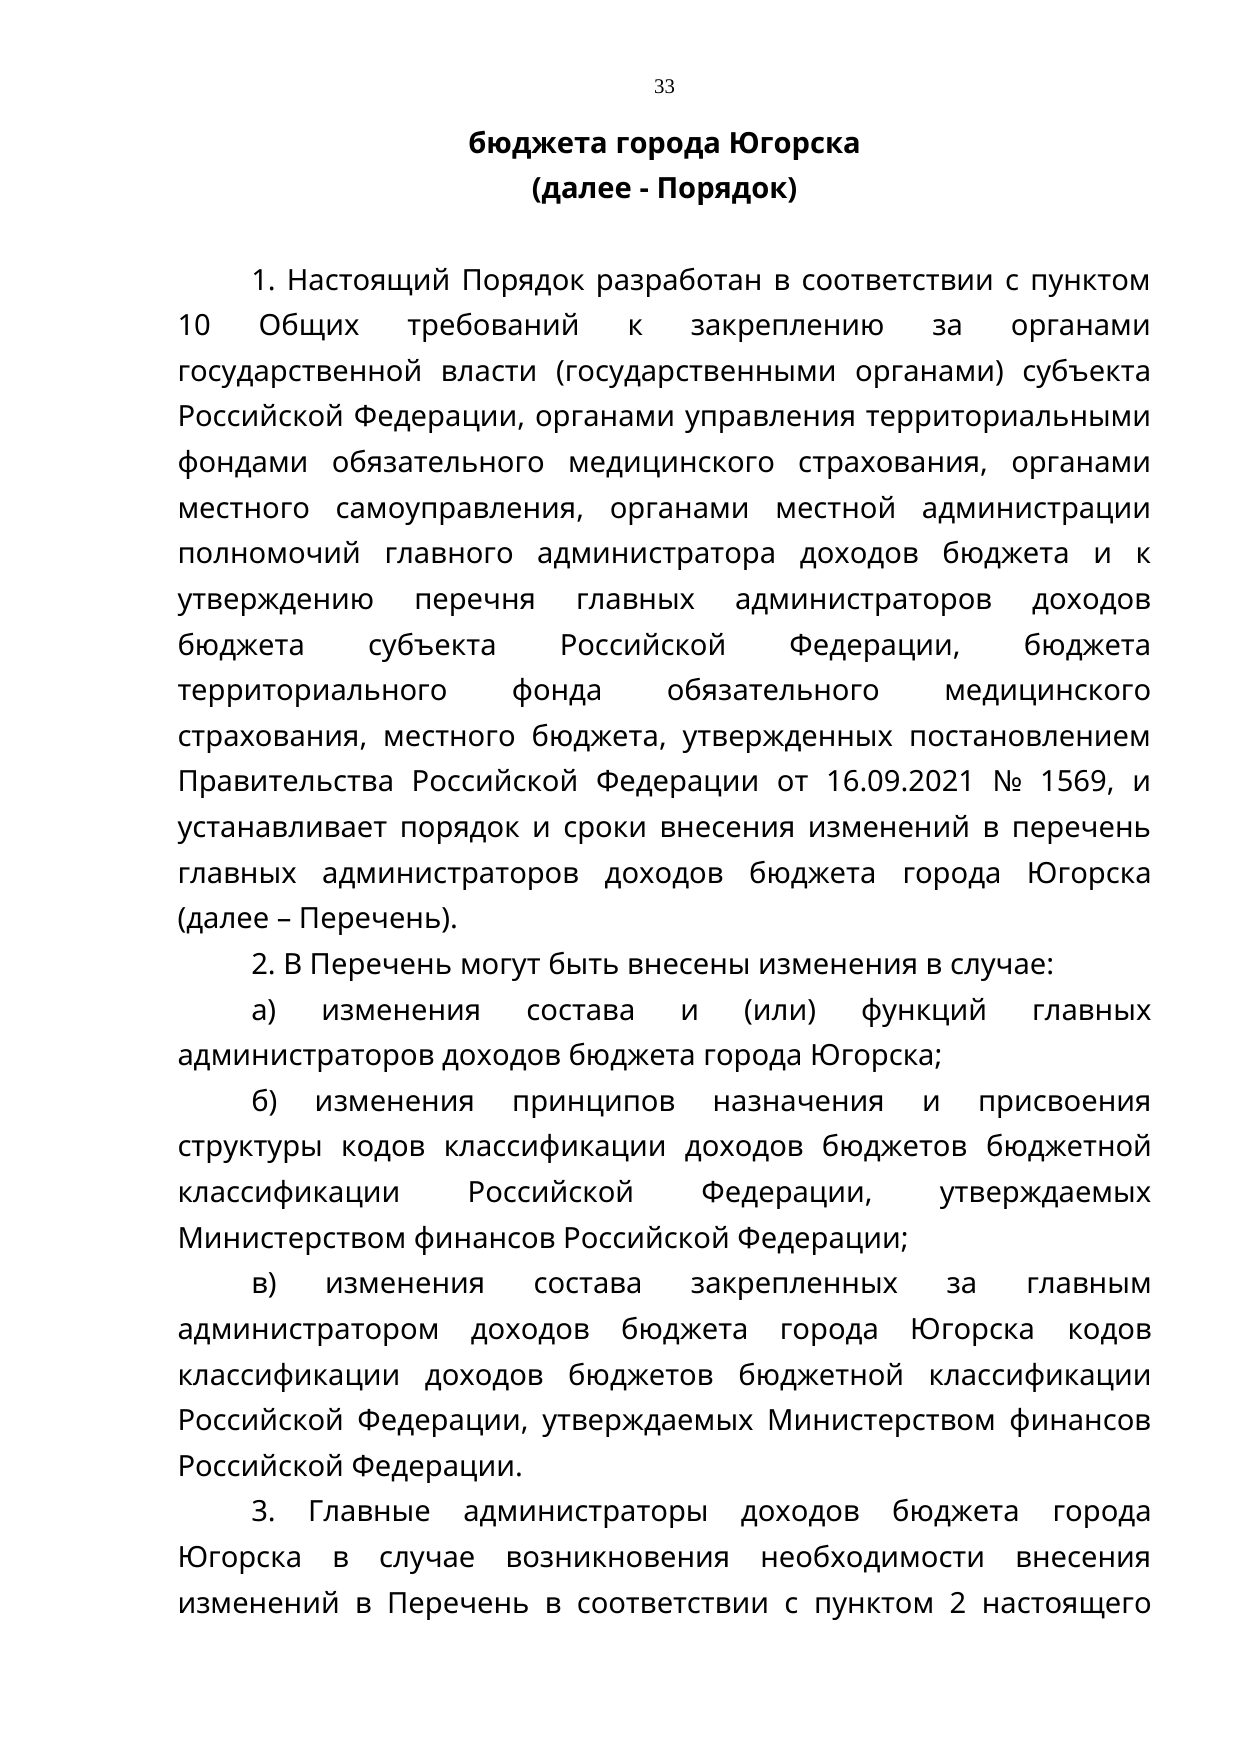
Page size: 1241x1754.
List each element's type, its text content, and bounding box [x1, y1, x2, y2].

text бюджета города Югорска [177, 122, 1152, 162]
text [177, 1491, 1152, 1622]
text а) изменения состава и (или) функций главных администраторов доходов бюджета города Югорска; [177, 989, 1152, 1074]
text 1. Настоящий Порядок разработан в соответствии с пунктом 10 Общих требований к закреплению за органами государственной власти (государственными органами) субъекта Российской Федерации, органами управления территориальными фондами обязательного медицинского страхования, органами местного самоуправления, органами местной администрации полномочий главного администратора доходов бюджета и к утверждению перечня главных администраторов доходов бюджета субъекта Российской Федерации, бюджета территориального фонда обязательного медицинского страхования, местного бюджета, утвержденных постановлением Правительства Российской Федерации от 16.09.2021 № 1569, и устанавливает порядок и сроки внесения изменений в перечень главных администраторов доходов бюджета города Югорска (далее – Перечень). [177, 259, 1152, 937]
text б) изменения принципов назначения и присвоения структуры кодов классификации доходов бюджетов бюджетной классификации Российской Федерации, утверждаемых Министерством финансов Российской Федерации; [177, 1080, 1152, 1257]
text 2. В Перечень могут быть внесены изменения в случае: [177, 943, 1152, 983]
text (далее - Порядок) [177, 168, 1152, 207]
text в) изменения состава закрепленных за главным администратором доходов бюджета города Югорска кодов классификации доходов бюджетов бюджетной классификации Российской Федерации, утверждаемых Министерством финансов Российской Федерации. [177, 1263, 1152, 1485]
